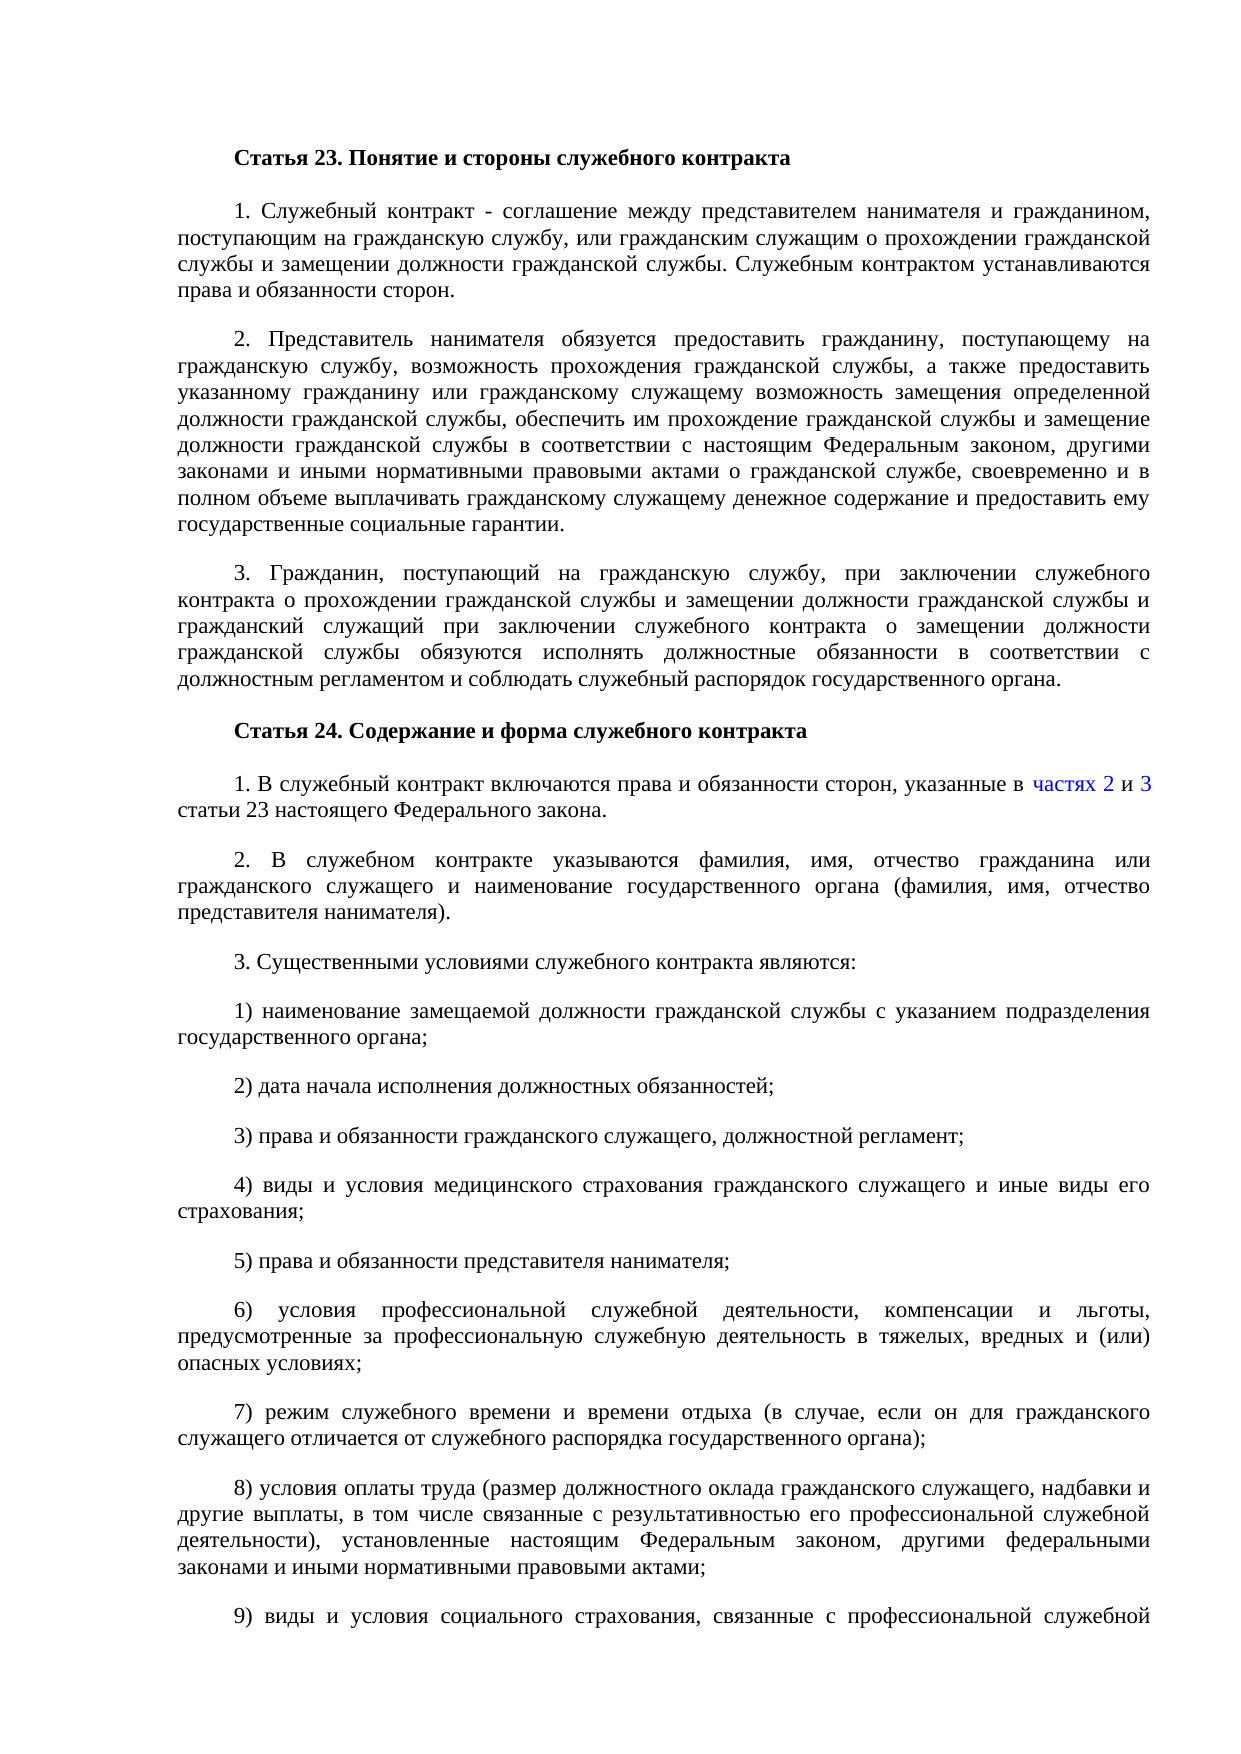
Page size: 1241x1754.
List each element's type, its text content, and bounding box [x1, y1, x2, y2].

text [177, 1602, 1152, 1628]
text 3. Существенными условиями служебного контракта являются: [177, 948, 1152, 974]
text 1) наименование замещаемой должности гражданской службы с указанием подразделения государственного органа; [177, 997, 1152, 1050]
text 4) виды и условия медицинского страхования гражданского служащего и иные виды его страхования; [177, 1171, 1152, 1224]
text 3) права и обязанности гражданского служащего, должностной регламент; [177, 1122, 1152, 1148]
text 8) условия оплаты труда (размер должностного оклада гражданского служащего, надбавки и другие выплаты, в том числе связанные с результативностью его профессиональной служебной деятельности), установленные настоящим Федеральным законом, другими федеральными законами и иными нормативными правовыми актами; [177, 1474, 1152, 1579]
text 2. Представитель нанимателя обязуется предоставить гражданину, поступающему на гражданскую службу, возможность прохождения гражданской службы, а также предоставить указанному гражданину или гражданскому служащему возможность замещения определенной должности гражданской службы, обеспечить им прохождение гражданской службы и замещение должности гражданской службы в соответствии с настоящим Федеральным законом, другими законами и иными нормативными правовыми актами о гражданской службе, своевременно и в полном объеме выплачивать гражданскому служащему денежное содержание и предоставить ему государственные социальные гарантии. [177, 326, 1152, 536]
text 5) права и обязанности представителя нанимателя; [177, 1247, 1152, 1273]
text 2. В служебном контракте указываются фамилия, имя, отчество гражданина или гражданского служащего и наименование государственного органа (фамилия, имя, отчество представителя нанимателя). [177, 846, 1152, 925]
title Статья 23. Понятие и стороны служебного контракта [177, 144, 1152, 171]
text 7) режим служебного времени и времени отдыха (в случае, если он для гражданского служащего отличается от служебного распорядка государственного органа); [177, 1398, 1152, 1451]
title Статья 24. Содержание и форма служебного контракта [177, 717, 1152, 744]
text 3. Гражданин, поступающий на гражданскую службу, при заключении служебного контракта о прохождении гражданской службы и замещении должности гражданской службы и гражданский служащий при заключении служебного контракта о замещении должности гражданской службы обязуются исполнять должностные обязанности в соответствии с должностным регламентом и соблюдать служебный распорядок государственного органа. [177, 559, 1152, 691]
text 6) условия профессиональной служебной деятельности, компенсации и льготы, предусмотренные за профессиональную служебную деятельность в тяжелых, вредных и (или) опасных условиях; [177, 1296, 1152, 1375]
text 2) дата начала исполнения должностных обязанностей; [177, 1073, 1152, 1099]
text 1. Служебный контракт - соглашение между представителем нанимателя и гражданином, поступающим на гражданскую службу, или гражданским служащим о прохождении гражданской службы и замещении должности гражданской службы. Служебным контрактом устанавливаются права и обязанности сторон. [177, 197, 1152, 303]
text 1. В служебный контракт включаются права и обязанности сторон, указанные в частях 2 и 3 статьи 23 настоящего Федерального закона. [177, 770, 1152, 823]
